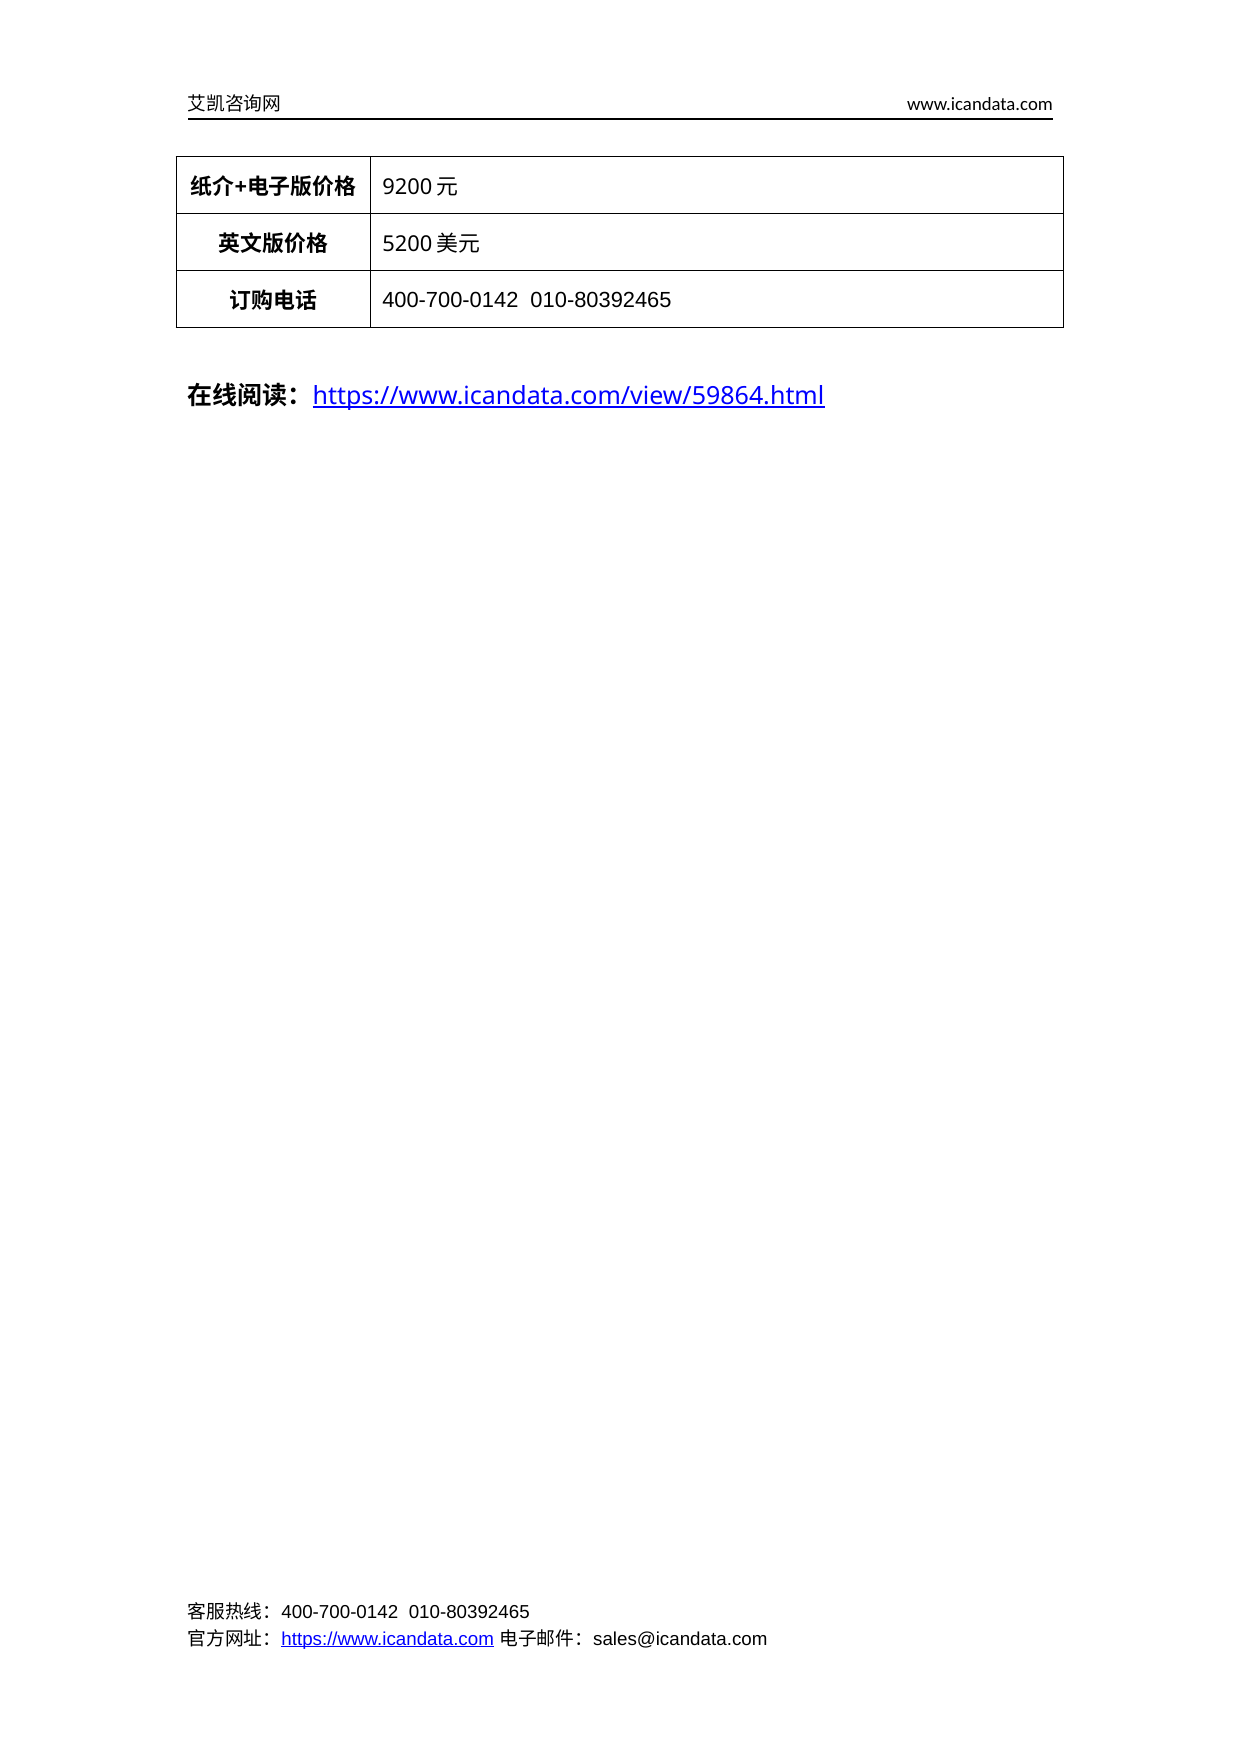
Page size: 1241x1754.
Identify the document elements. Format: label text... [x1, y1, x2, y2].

table_cell 英文版价格 [177, 214, 370, 270]
table_cell 纸介+电子版价格 [177, 157, 370, 213]
text 在线阅读：https://www.icandata.com/view/59864.html [187, 361, 1053, 426]
table_cell 400-700-0142 010-80392465 [371, 271, 1063, 327]
table_cell 9200元 [371, 157, 1063, 213]
table_cell 5200美元 [371, 214, 1063, 270]
table_cell 订购电话 [177, 271, 370, 327]
